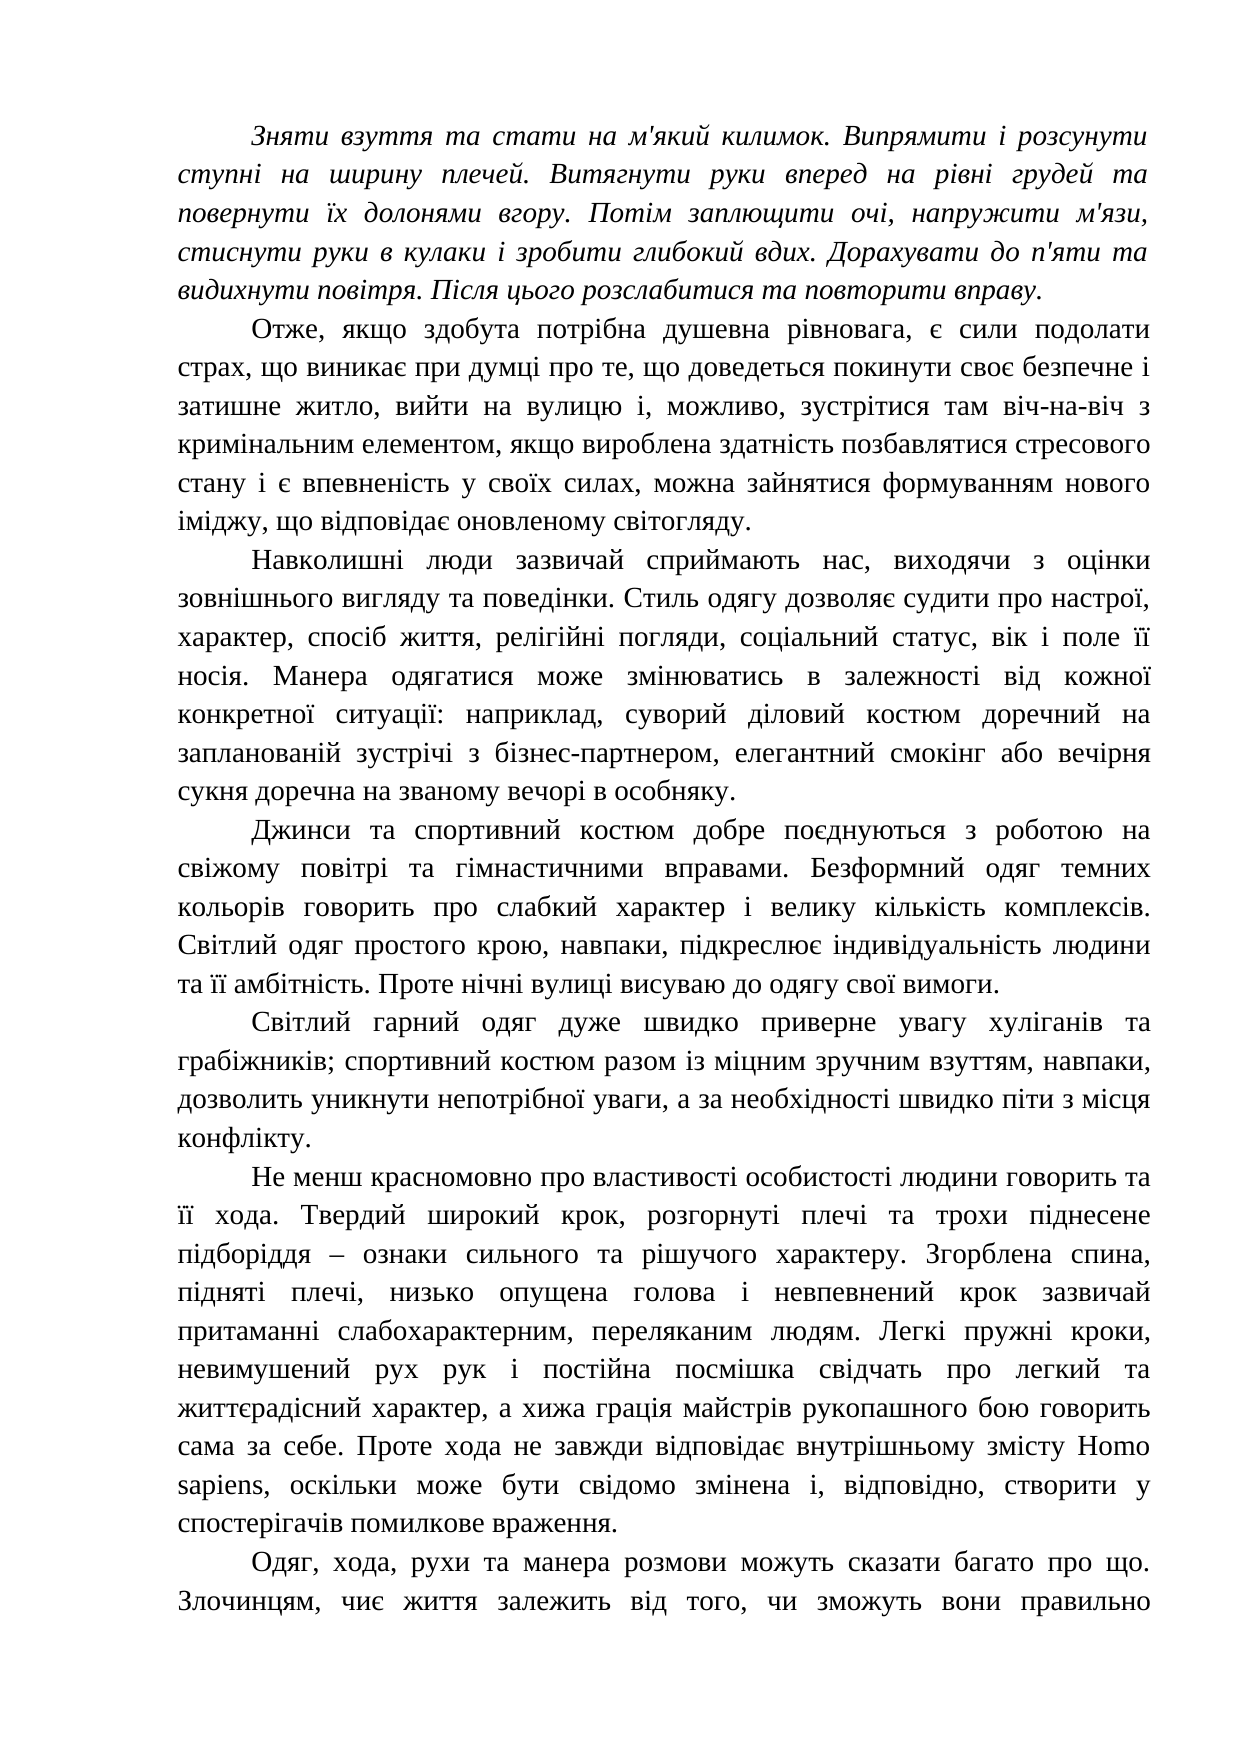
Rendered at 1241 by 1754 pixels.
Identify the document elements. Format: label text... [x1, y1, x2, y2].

text Не менш красномовно про властивості особистості людини говорить та її хода. Твердий широкий крок, розгорнуті плечі та трохи піднесене підборіддя – ознаки сильного та рішучого характеру. Згорблена спина, підняті плечі, низько опущена голова і невпевнений крок зазвичай притаманні слабохарактерним, переляканим людям. Легкі пружні кроки, невимушений рух рук і постійна посмішка свідчать про легкий та життєрадісний характер, а хижа грація майстрів рукопашного бою говорить сама за себе. Проте хода не завжди відповідає внутрішньому змісту Homo sapiens, оскільки може бути свідомо змінена і, відповідно, створити у спостерігачів помилкове враження. [177, 1159, 1152, 1539]
text Отже, якщо здобута потрібна душевна рівновага, є сили подолати страх, що виникає при думці про те, що доведеться покинути своє безпечне і затишне житло, вийти на вулицю і, можливо, зустрітися там віч-на-віч з кримінальним елементом, якщо вироблена здатність позбавлятися стресового стану і є впевненість у своїх силах, можна зайнятися формуванням нового іміджу, що відповідає оновленому світогляду. [177, 311, 1152, 537]
text Зняти взуття та стати на м'який килимок. Випрямити і розсунути ступні на ширину плечей. Витягнути руки вперед на рівні грудей та повернути їх долонями вгору. Потім заплющити очі, напружити м'язи, стиснути руки в кулаки і зробити глибокий вдих. Дорахувати до п'яти та видихнути повітря. Після цього розслабитися та повторити вправу. [177, 118, 1152, 306]
text Навколишні люди зазвичай сприймають нас, виходячи з оцінки зовнішнього вигляду та поведінки. Стиль одягу дозволяє судити про настрої, характер, спосіб життя, релігійні погляди, соціальний статус, вік і поле її носія. Манера одягатися може змінюватись в залежності від кожної конкретної ситуації: наприклад, суворий діловий костюм доречний на запланованій зустрічі з бізнес-партнером, елегантний смокінг або вечірня сукня доречна на званому вечорі в особняку. [177, 542, 1152, 807]
text Світлий гарний одяг дуже швидко приверне увагу хуліганів та грабіжників; спортивний костюм разом із міцним зручним взуттям, навпаки, дозволить уникнути непотрібної уваги, а за необхідності швидко піти з місця конфлікту. [177, 1004, 1152, 1154]
text Джинси та спортивний костюм добре поєднуються з роботою на свіжому повітрі та гімнастичними вправами. Безформний одяг темних кольорів говорить про слабкий характер і велику кількість комплексів. Світлий одяг простого крою, навпаки, підкреслює індивідуальність людини та її амбітність. Проте нічні вулиці висуваю до одягу свої вимоги. [177, 812, 1152, 999]
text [177, 1544, 1152, 1616]
